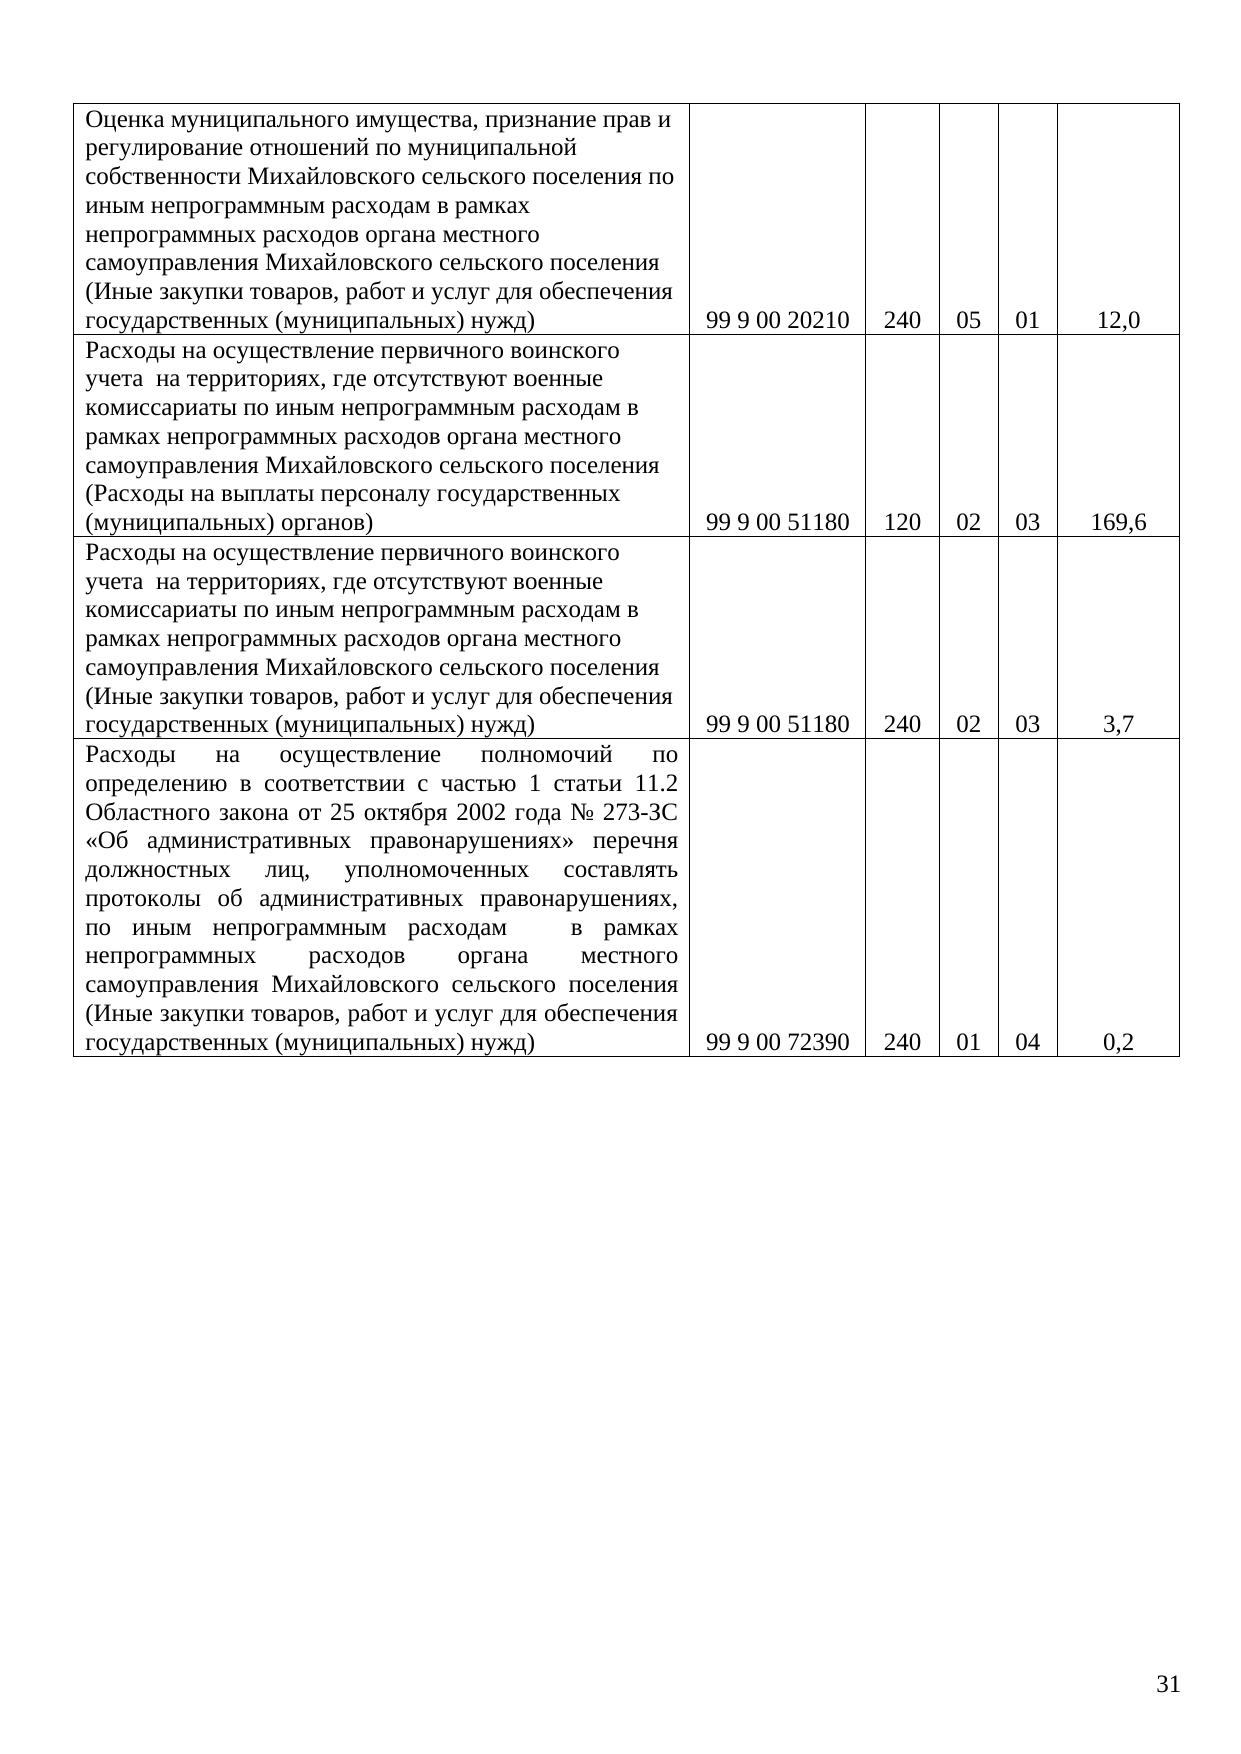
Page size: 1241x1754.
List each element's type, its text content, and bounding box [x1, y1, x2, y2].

table_cell 03 [999, 335, 1057, 536]
table_cell 01 [940, 739, 998, 1056]
table_cell 169,6 [1058, 335, 1179, 536]
table_cell 01 [999, 104, 1057, 334]
table_cell 04 [999, 739, 1057, 1056]
table_cell 3,7 [1058, 537, 1179, 738]
table_cell 240 [866, 537, 939, 738]
table_cell 99 9 00 51180 [690, 335, 865, 536]
table_cell 03 [999, 537, 1057, 738]
table_cell 0,2 [1058, 739, 1179, 1056]
table_cell 02 [940, 335, 998, 536]
table_cell 120 [866, 335, 939, 536]
table_cell Расходы на осуществление первичного воинского учета на территориях, где отсутствуют военные комиссариаты по иным непрограммным расходам в рамках непрограммных расходов органа местного самоуправления Михайловского сельского поселения (Расходы на выплаты персоналу государственных (муниципальных) органов) [74, 335, 689, 536]
table_cell 240 [866, 104, 939, 334]
table_cell Расходы на осуществление полномочий по определению в соответствии с частью 1 статьи 11.2 Областного закона от 25 октября 2002 года № 273-ЗС «Об административных правонарушениях» перечня должностных лиц, уполномоченных составлять протоколы об административных правонарушениях, по иным непрограммным расходам в рамках непрограммных расходов органа местного самоуправления Михайловского сельского поселения (Иные закупки товаров, работ и услуг для обеспечения государственных (муниципальных) нужд) [74, 739, 689, 1056]
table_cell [74, 104, 689, 334]
table_cell 12,0 [1058, 104, 1179, 334]
table_cell 99 9 00 51180 [690, 537, 865, 738]
table_cell 99 9 00 72390 [690, 739, 865, 1056]
table_cell Расходы на осуществление первичного воинского учета на территориях, где отсутствуют военные комиссариаты по иным непрограммным расходам в рамках непрограммных расходов органа местного самоуправления Михайловского сельского поселения (Иные закупки товаров, работ и услуг для обеспечения государственных (муниципальных) нужд) [74, 537, 689, 738]
table_cell 240 [866, 739, 939, 1056]
table_cell 99 9 00 20210 [690, 104, 865, 334]
table_cell 02 [940, 537, 998, 738]
table_cell 05 [940, 104, 998, 334]
